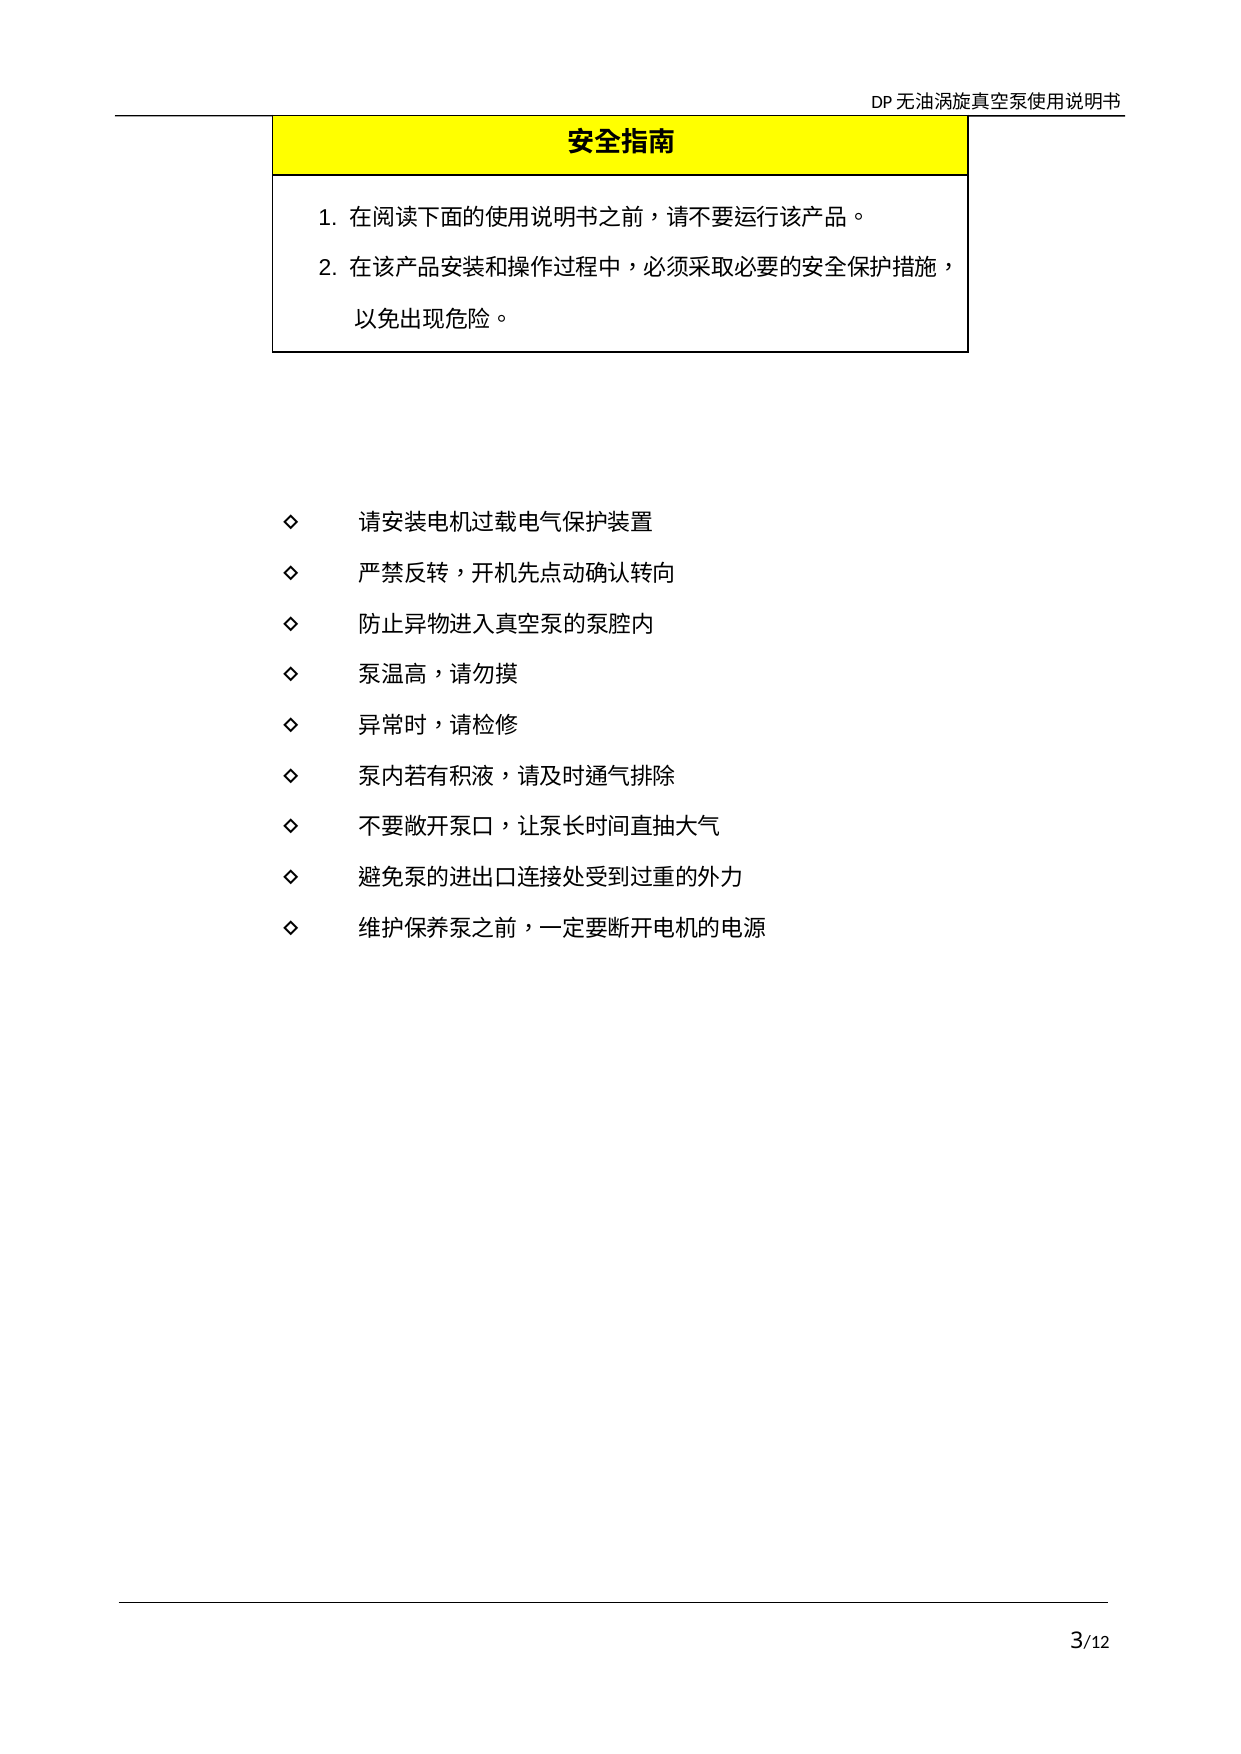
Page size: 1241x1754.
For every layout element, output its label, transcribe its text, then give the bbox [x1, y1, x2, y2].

list 避免泵的进出口连接处受到过重的外力 [280, 861, 1180, 892]
list 泵温高，请勿摸 [280, 658, 1180, 689]
list 泵内若有积液，请及时通气排除 [280, 759, 1180, 791]
list 请安装电机过载电气保护装置 [280, 506, 1180, 538]
list 防止异物进入真空泵的泵腔内 [280, 608, 1180, 639]
table_cell 在阅读下面的使用说明书之前，请不要运行该产品。 在该产品安装和操作过程中，必须采取必要的安全保护措施， 以免出现危险。 [273, 176, 967, 351]
list 严禁反转，开机先点动确认转向 [280, 557, 1180, 588]
table_header 安全指南 [273, 116, 967, 174]
list 不要敞开泵口，让泵长时间直抽大气 [280, 810, 1180, 841]
list 维护保养泵之前，一定要断开电机的电源 [280, 911, 1180, 943]
list 异常时，请检修 [280, 709, 1180, 740]
